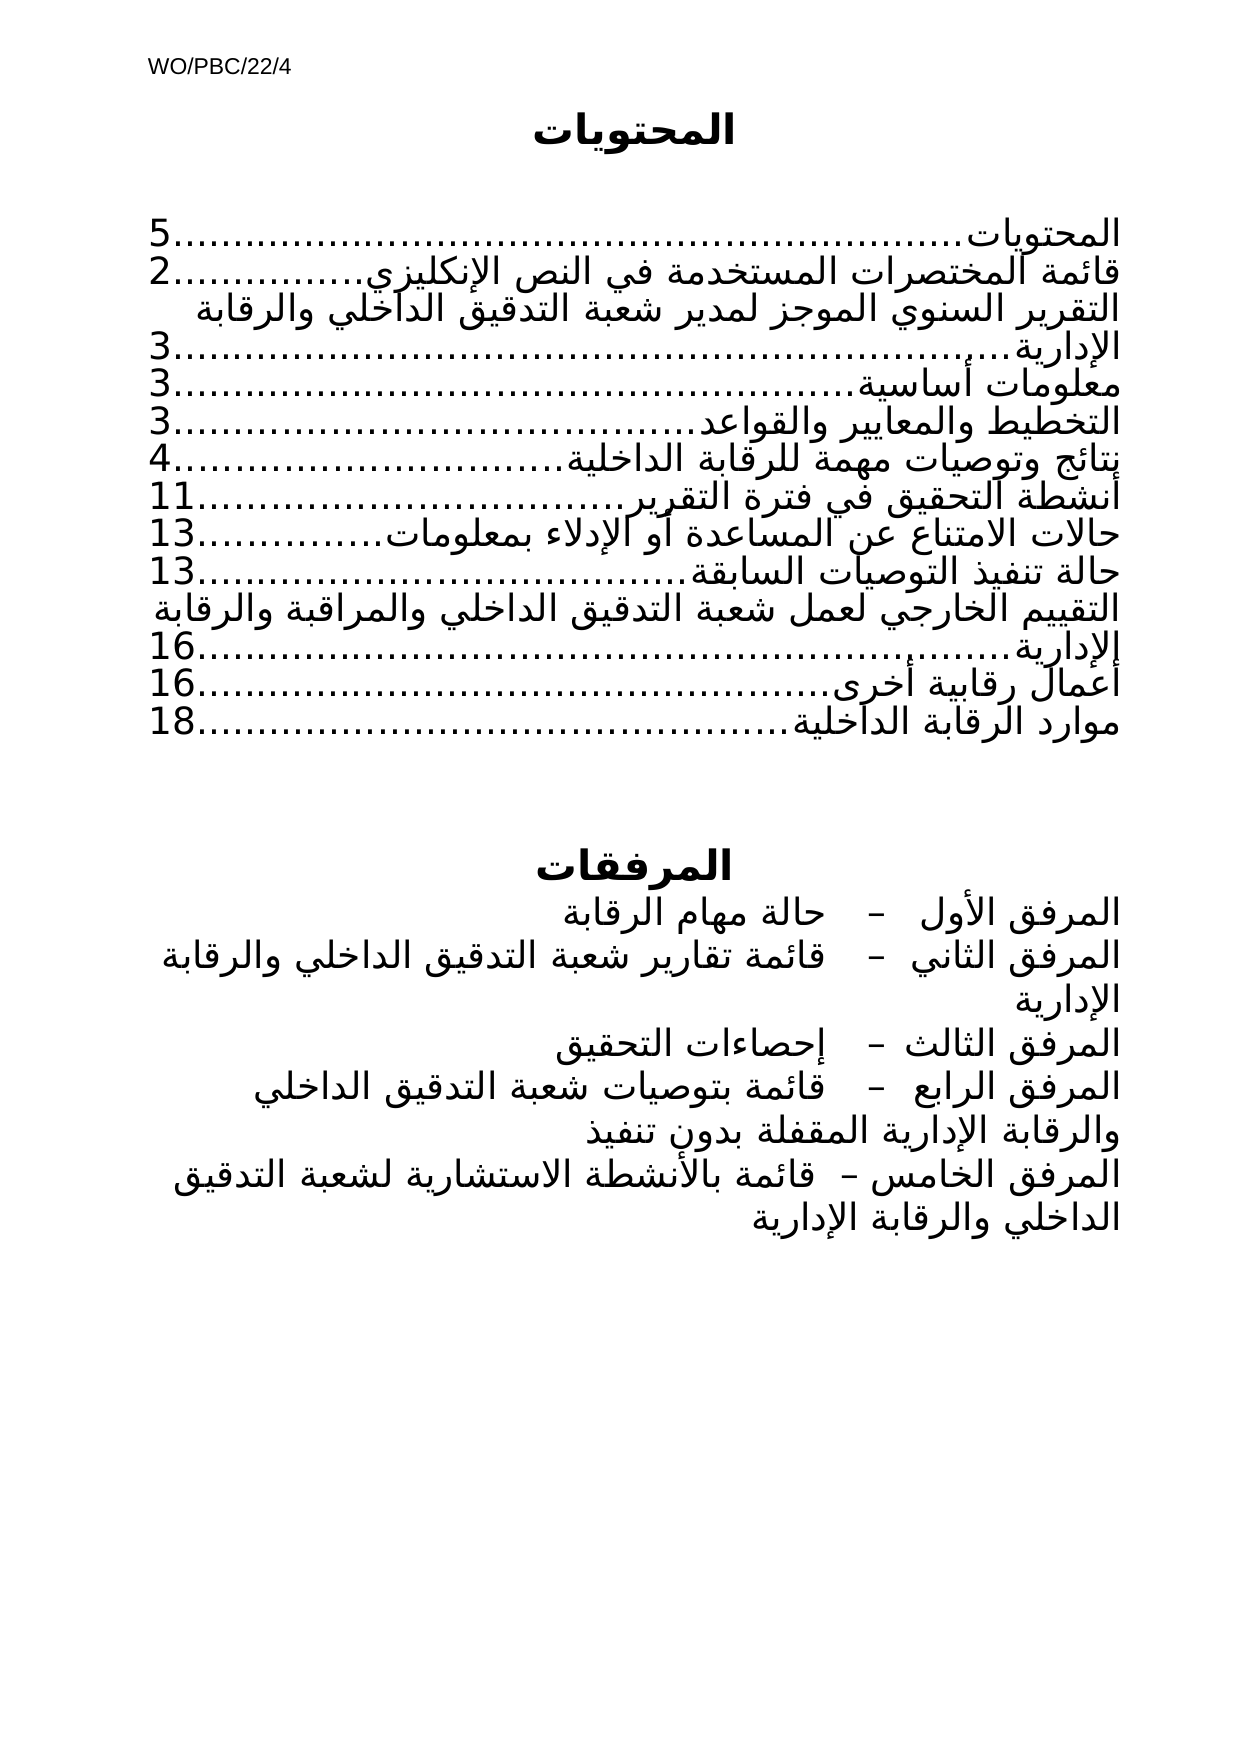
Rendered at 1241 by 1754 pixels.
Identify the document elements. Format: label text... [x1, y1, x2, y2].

text المرفقات [148, 842, 1122, 890]
text المرفق الثالث – إحصاءات التحقيق [148, 1021, 1122, 1065]
text قائمة المختصرات المستخدمة في النص الإنكليزي 2 [148, 254, 1122, 292]
text المحتويات 5 [148, 217, 1105, 254]
text المرفق الثاني – قائمة تقارير شعبة التدقيق الداخلي والرقابة الإدارية [148, 934, 1122, 1021]
text التقرير السنوي الموجز لمدير شعبة التدقيق الداخلي والرقابة الإدارية 3 [148, 292, 1122, 367]
text موارد الرقابة الداخلية 18 [148, 704, 1122, 742]
text نتائج وتوصيات مهمة للرقابة الداخلية 4 [764, 442, 1122, 479]
text أنشطة التحقيق في فترة التقرير 11 [148, 479, 1122, 517]
text معلومات أساسية 3 [1061, 367, 1122, 404]
text معلومات أساسية 3 [148, 367, 1076, 404]
text حالات الامتناع عن المساعدة أو الإدلاء بمعلومات 13 [461, 517, 1122, 554]
text المحتويات [148, 106, 1122, 154]
text المرفق الرابع – قائمة بتوصيات شعبة التدقيق الداخلي والرقابة الإدارية المقفلة بدون تنفيذ [148, 1065, 1122, 1152]
text التخطيط والمعايير والقواعد 3 [148, 404, 1122, 442]
text التقييم الخارجي لعمل شعبة التدقيق الداخلي والمراقبة والرقابة الإدارية 16 [148, 592, 1122, 667]
text المرفق الأول – حالة مهام الرقابة [148, 890, 1122, 934]
text نتائج وتوصيات مهمة للرقابة الداخلية 4 [148, 442, 782, 479]
text حالة تنفيذ التوصيات السابقة 13 [148, 554, 1122, 592]
text المحتويات 5 [1032, 217, 1122, 254]
text أعمال رقابية أخرى 16 [148, 667, 1122, 704]
text حالات الامتناع عن المساعدة أو الإدلاء بمعلومات 13 [148, 517, 476, 554]
text المرفق الخامس – قائمة بالأنشطة الاستشارية لشعبة التدقيق الداخلي والرقابة الإدارية [148, 1152, 1122, 1239]
